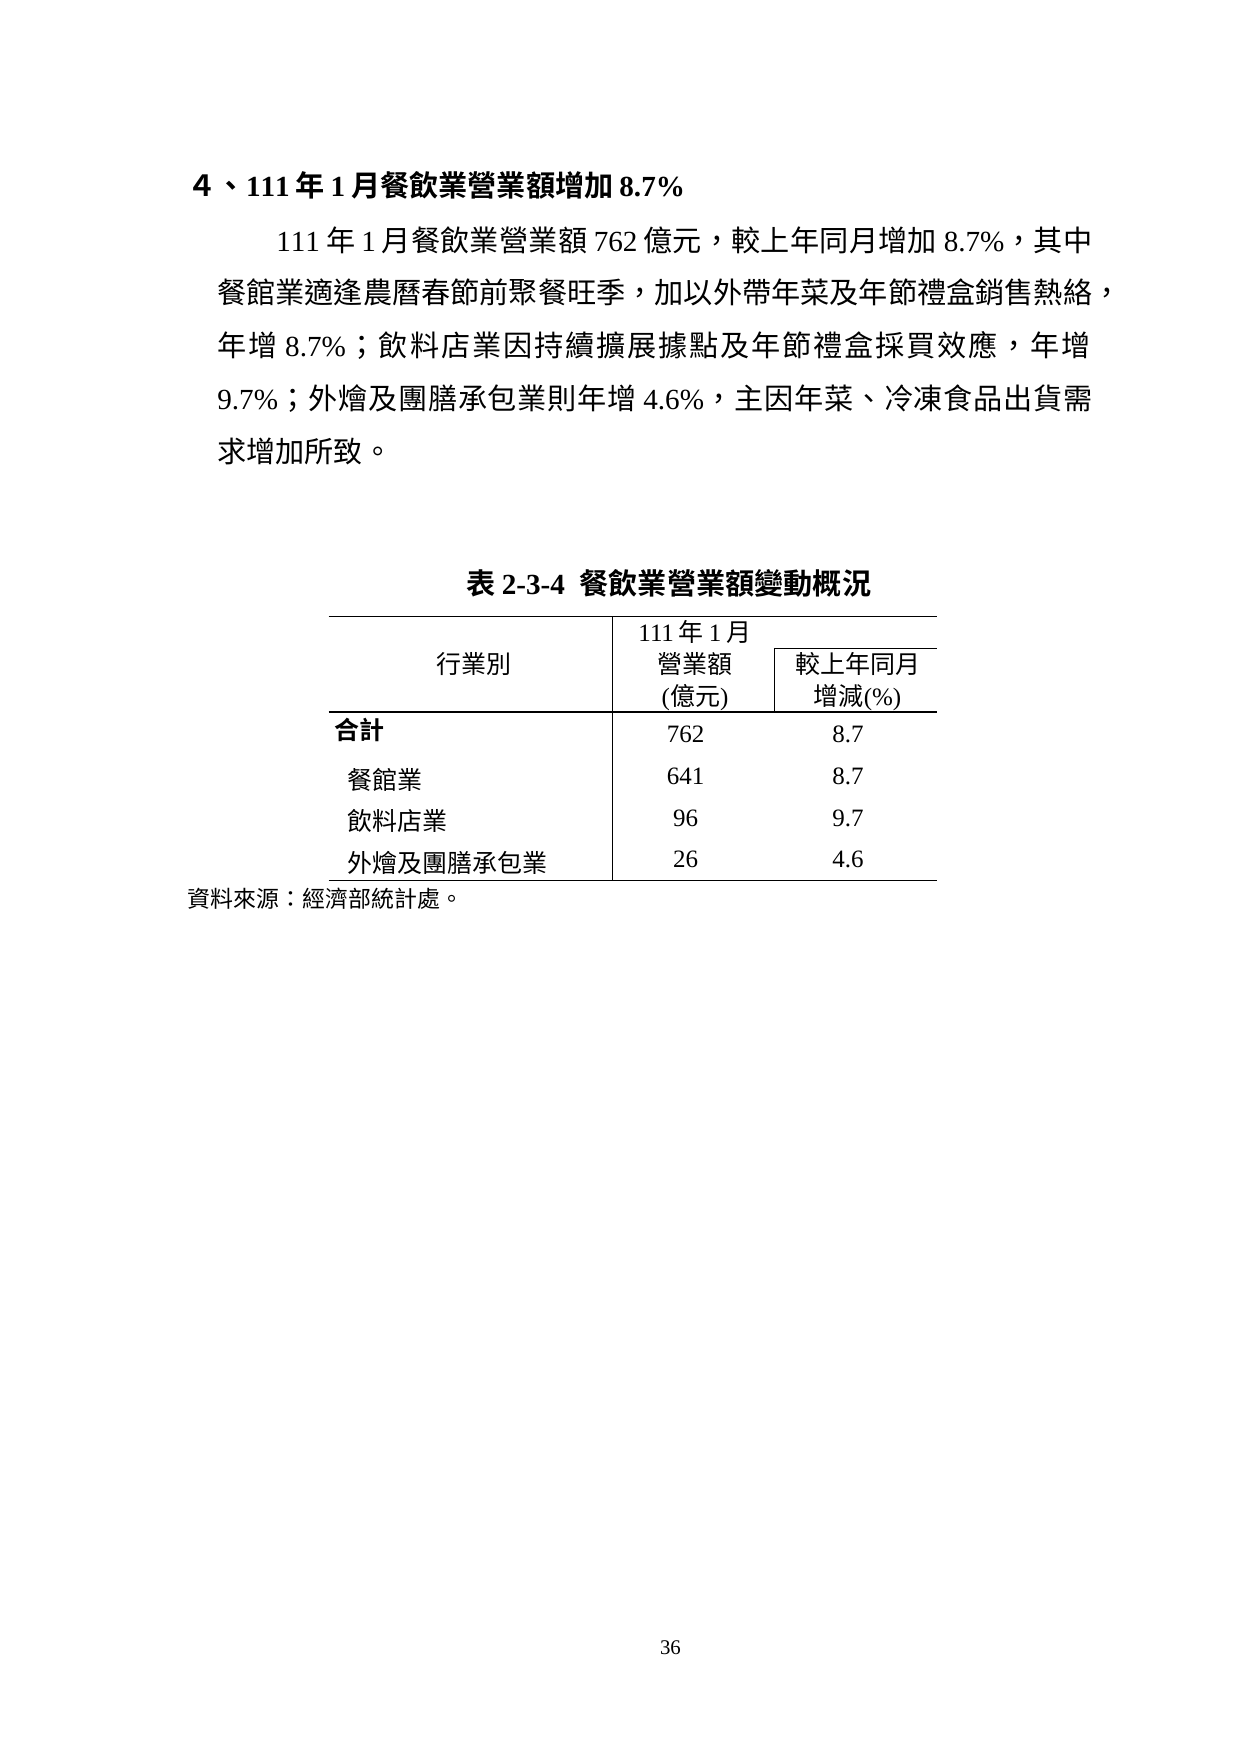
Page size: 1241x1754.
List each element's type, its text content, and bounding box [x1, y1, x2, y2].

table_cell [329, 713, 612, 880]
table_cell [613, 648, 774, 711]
text ４、111年1月餐飲業營業額增加8.7% [187, 162, 1078, 205]
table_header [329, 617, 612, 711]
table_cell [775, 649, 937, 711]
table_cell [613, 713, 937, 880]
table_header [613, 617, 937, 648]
text 111年1月餐飲業營業額762億元，較上年同月增加8.7%，其中餐館業適逢農曆春節前聚餐旺季，加以外帶年菜及年節禮盒銷售熱絡，年增8.7%；飲料店業因持續擴展據點及年節禮盒採買效應，年增9.7%；外燴及團膳承包業則年增4.6%，主因年菜、冷凍食品出貨需求增加所致。 [217, 217, 1093, 471]
text 表2-3-4 餐飲業營業額變動概況 [187, 561, 1150, 603]
text 資料來源：經濟部統計處。 [188, 881, 1093, 914]
